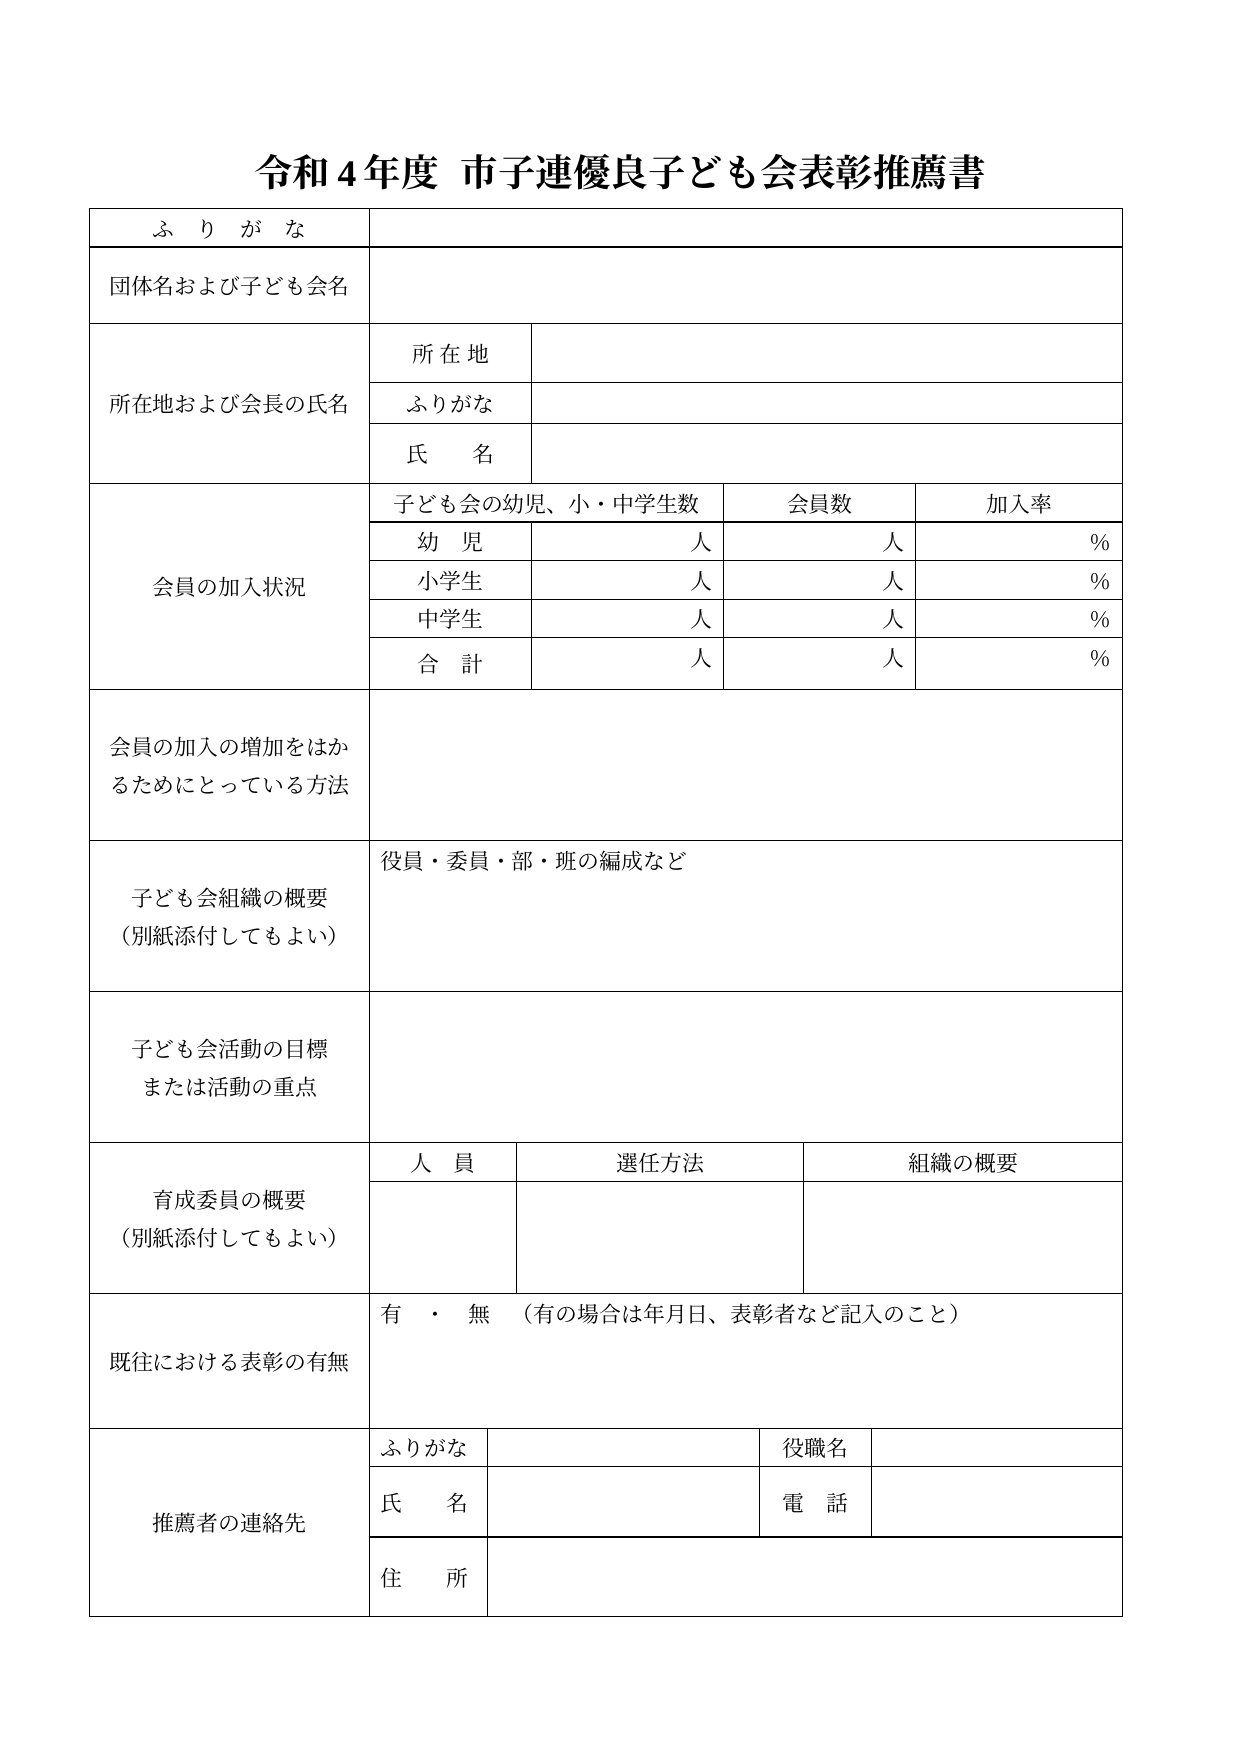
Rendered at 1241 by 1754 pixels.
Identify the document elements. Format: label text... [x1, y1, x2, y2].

table_cell 氏 名 [370, 424, 531, 483]
table_header [370, 209, 1122, 246]
table_cell ％ [916, 523, 1122, 560]
table_cell 役職名 [760, 1429, 871, 1466]
table_cell [488, 1538, 1122, 1616]
table_cell 小学生 [370, 561, 531, 598]
table_cell 加入率 [916, 484, 1122, 521]
table_cell [488, 1467, 759, 1536]
table_cell 人 [724, 638, 915, 689]
table_cell 人 [724, 523, 915, 560]
table_cell 推薦者の連絡先 [90, 1429, 369, 1616]
table_cell [804, 1182, 1122, 1293]
table_cell 住 所 [370, 1538, 487, 1616]
table_cell 人 [532, 638, 723, 689]
table_cell 所 在 地 [370, 324, 531, 382]
table_cell 幼 児 [370, 523, 531, 560]
table_cell 人 [532, 600, 723, 637]
table_cell 育成委員の概要 （別紙添付してもよい） [90, 1143, 369, 1293]
table_cell [532, 383, 1122, 423]
table_cell 電 話 [760, 1467, 871, 1536]
table_cell 人 [532, 561, 723, 598]
table_cell ふりがな [370, 1429, 487, 1466]
table_cell 役員・委員・部・班の編成など [370, 841, 1122, 991]
table_cell [488, 1429, 759, 1466]
table_cell 子ども会活動の目標 または活動の重点 [90, 992, 369, 1142]
table_cell ふりがな [370, 383, 531, 423]
table_cell ％ [916, 638, 1122, 689]
table_cell 中学生 [370, 600, 531, 637]
table_cell [370, 992, 1122, 1142]
table_cell [370, 1182, 516, 1293]
table_cell [872, 1429, 1122, 1466]
table_cell 有 ・ 無 （有の場合は年月日、表彰者など記入のこと） [370, 1294, 1122, 1427]
table_cell 氏 名 [370, 1467, 487, 1536]
table_cell 人 員 [370, 1143, 516, 1181]
table_cell [517, 1182, 803, 1293]
table_cell [532, 424, 1122, 483]
table_cell [532, 324, 1122, 382]
table_cell [872, 1467, 1122, 1536]
table_cell 会員の加入状況 [90, 484, 369, 689]
table_cell ％ [916, 600, 1122, 637]
table_cell 団体名および子ども会名 [90, 248, 369, 323]
table_cell ％ [916, 561, 1122, 598]
table_cell 人 [724, 561, 915, 598]
table_cell 既往における表彰の有無 [90, 1294, 369, 1427]
table_cell 会員数 [724, 484, 915, 521]
table_cell [370, 248, 1122, 323]
table_cell 人 [724, 600, 915, 637]
table_cell 組織の概要 [804, 1143, 1122, 1181]
table_header ふ り が な [90, 209, 369, 246]
table_cell 人 [532, 523, 723, 560]
text 令和4年度 市子連優良子ども会表彰推薦書 [89, 133, 1152, 208]
table_cell 所在地および会長の氏名 [90, 324, 369, 483]
table_cell 子ども会組織の概要 （別紙添付してもよい） [90, 841, 369, 991]
table_cell 合 計 [370, 638, 531, 689]
table_cell [370, 690, 1122, 840]
table_cell 会員の加入の増加をはかるためにとっている方法 [90, 690, 369, 840]
table_cell 子ども会の幼児、小・中学生数 [370, 484, 723, 521]
table_cell 選任方法 [517, 1143, 803, 1181]
